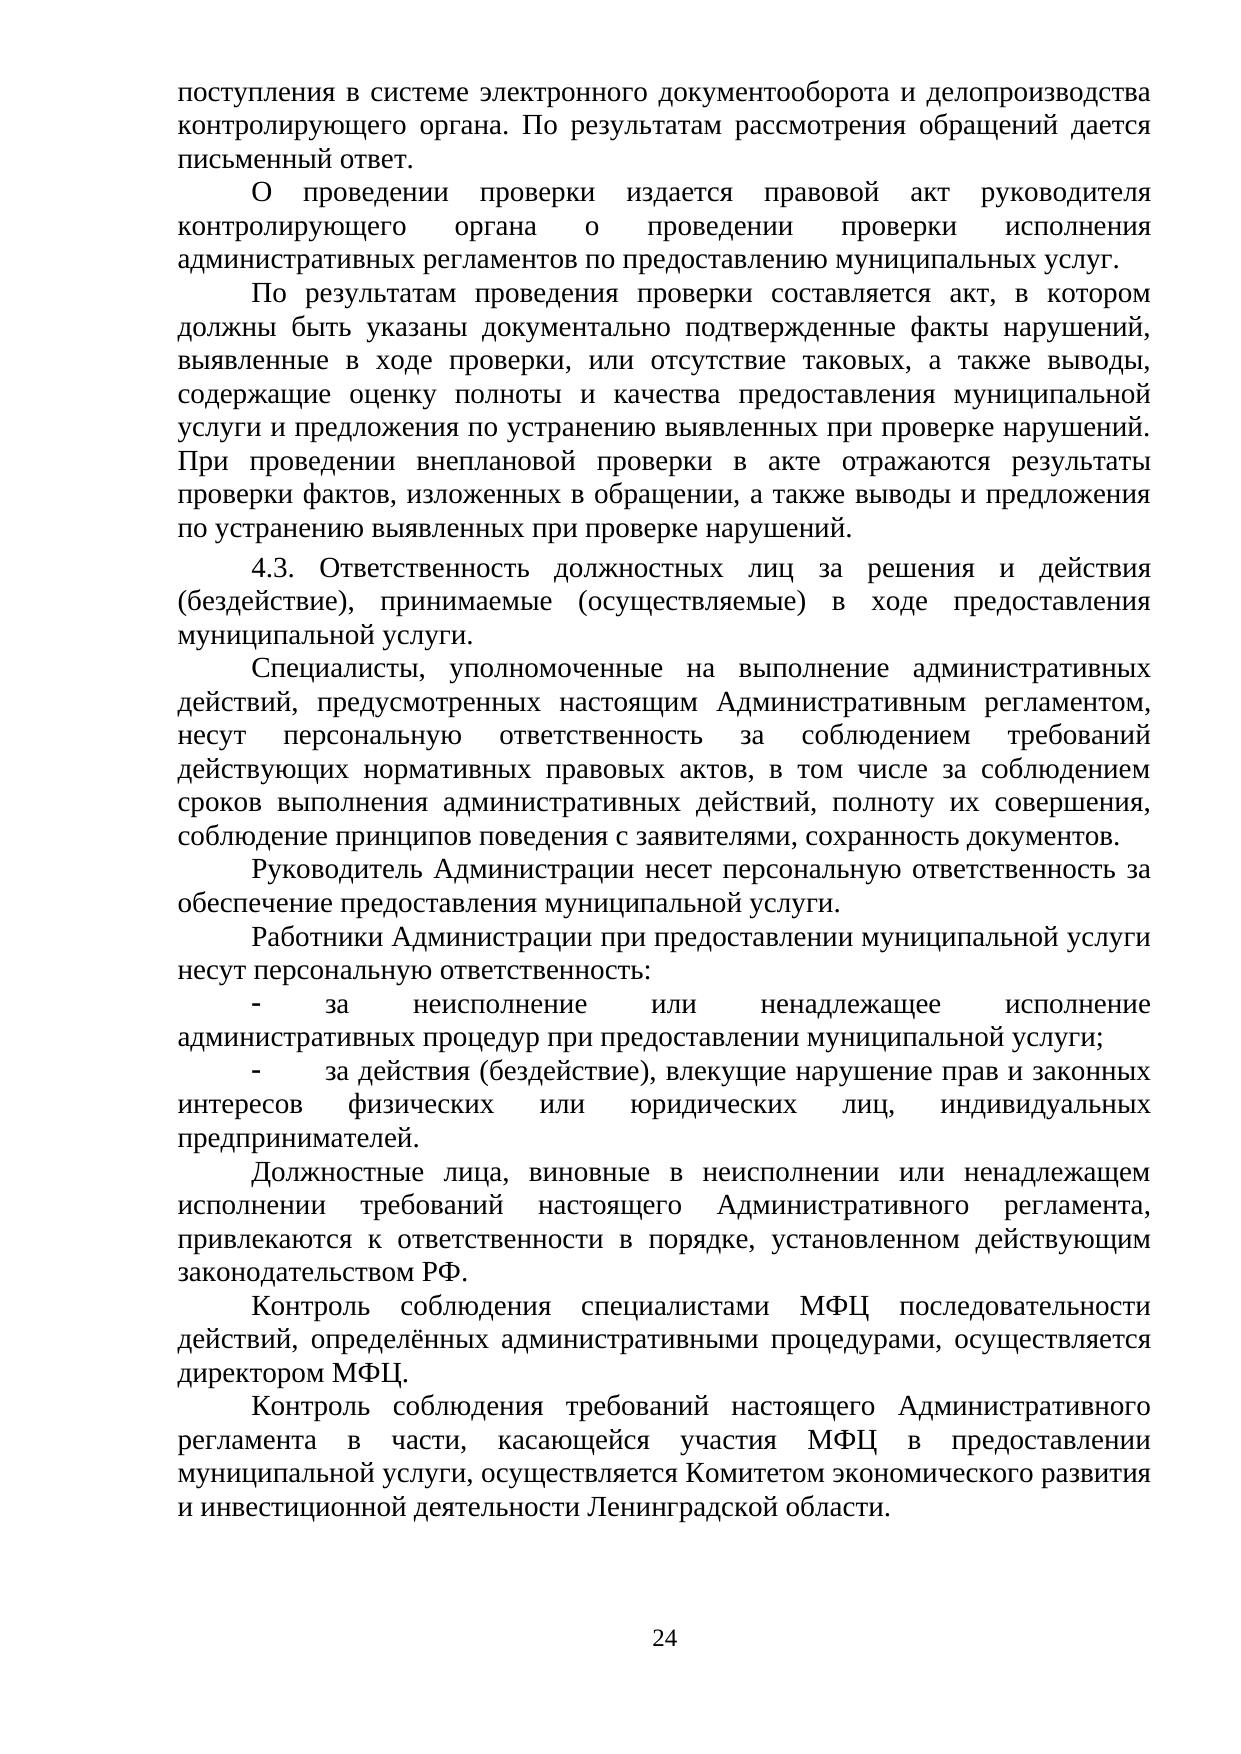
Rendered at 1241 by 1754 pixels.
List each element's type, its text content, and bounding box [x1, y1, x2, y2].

title Специалисты, уполномоченные на выполнение административных действий, предусмотренных настоящим Административным регламентом, несут персональную ответственность за соблюдением требований действующих нормативных правовых актов, в том числе за соблюдением сроков выполнения административных действий, полноту их совершения, соблюдение принципов поведения с заявителями, сохранность документов. [177, 650, 1152, 852]
list По результатам проведения проверки составляется акт, в котором должны быть указаны документально подтвержденные факты нарушений, выявленные в ходе проверки, или отсутствие таковых, а также выводы, содержащие оценку полноты и качества предоставления муниципальной услуги и предложения по устранению выявленных при проверке нарушений. При проведении внеплановой проверки в акте отражаются результаты проверки фактов, изложенных в обращении, а также выводы и предложения по устранению выявленных при проверке нарушений. [177, 275, 1152, 543]
title за неисполнение или ненадлежащее исполнение административных процедур при предоставлении муниципальной услуги; [177, 986, 1152, 1053]
title за действия (бездействие), влекущие нарушение прав и законных интересов физических или юридических лиц, индивидуальных предпринимателей. [177, 1053, 1152, 1154]
title Контроль соблюдения требований настоящего Административного регламента в части, касающейся участия МФЦ в предоставлении муниципальной услуги, осуществляется Комитетом экономического развития и инвестиционной деятельности Ленинградской области. [177, 1388, 1152, 1523]
list О проведении проверки издается правовой акт руководителя контролирующего органа о проведении проверки исполнения административных регламентов по предоставлению муниципальных услуг. [177, 174, 1152, 275]
title Контроль соблюдения специалистами МФЦ последовательности действий, определённых административными процедурами, осуществляется директором МФЦ. [177, 1288, 1152, 1388]
title 4.3. Ответственность должностных лиц за решения и действия (бездействие), принимаемые (осуществляемые) в ходе предоставления муниципальной услуги. [177, 550, 1152, 650]
title Работники Администрации при предоставлении муниципальной услуги несут персональную ответственность: [177, 919, 1152, 986]
title Руководитель Администрации несет персональную ответственность за обеспечение предоставления муниципальной услуги. [177, 852, 1152, 919]
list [177, 74, 1152, 174]
title Должностные лица, виновные в неисполнении или ненадлежащем исполнении требований настоящего Административного регламента, привлекаются к ответственности в порядке, установленном действующим законодательством РФ. [177, 1154, 1152, 1288]
